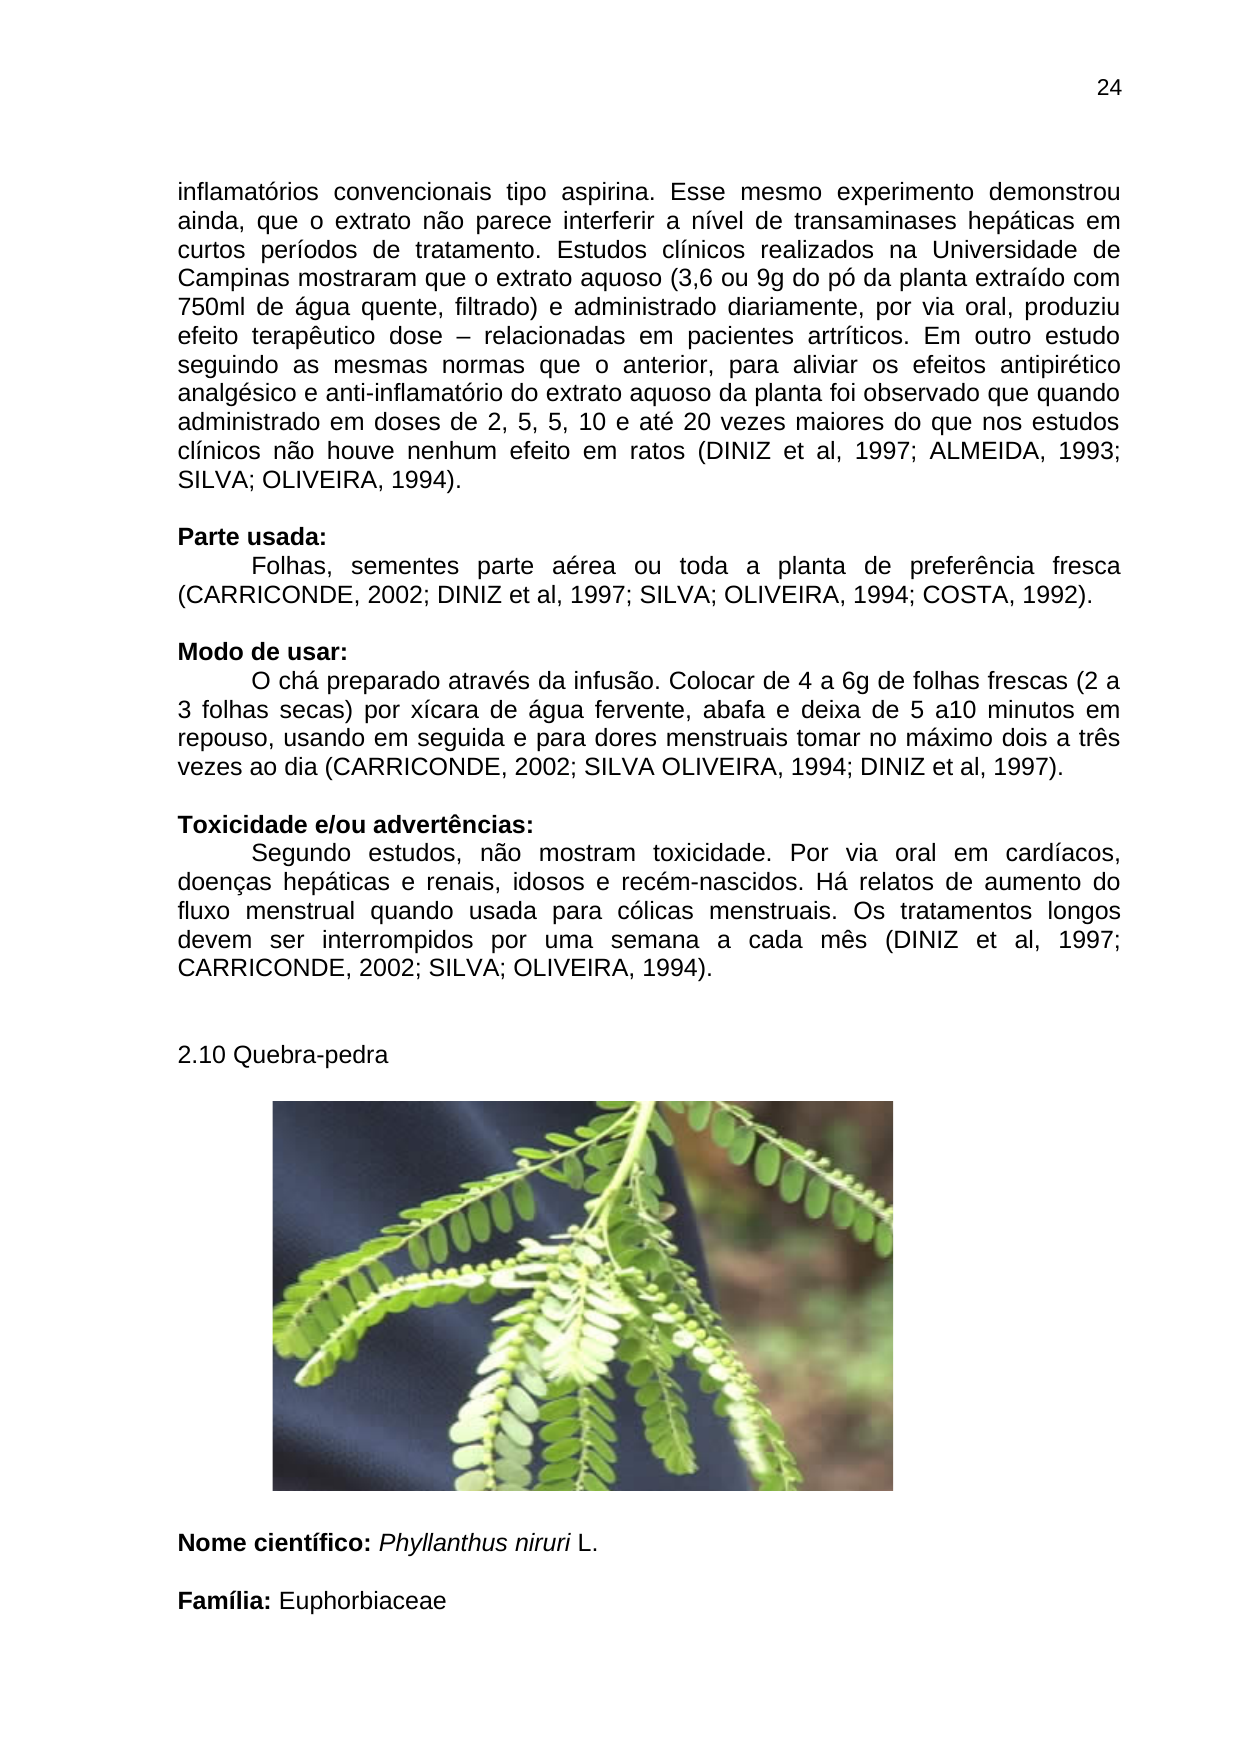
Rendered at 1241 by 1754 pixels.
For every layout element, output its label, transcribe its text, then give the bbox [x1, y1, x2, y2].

text Parte usada: [177, 522, 1122, 551]
text 2.10 Quebra-pedra [177, 1040, 1122, 1068]
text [177, 177, 1122, 493]
text Folhas, sementes parte aérea ou toda a planta de preferência fresca (CARRICONDE, 2002; DINIZ et al, 1997; SILVA; OLIVEIRA, 1994; COSTA, 1992). [177, 551, 1122, 608]
text Modo de usar: [177, 637, 1122, 666]
text Família: Euphorbiaceae [177, 1586, 1122, 1615]
text Segundo estudos, não mostram toxicidade. Por via oral em cardíacos, doenças hepáticas e renais, idosos e recém-nascidos. Há relatos de aumento do fluxo menstrual quando usada para cólicas menstruais. Os tratamentos longos devem ser interrompidos por uma semana a cada mês (DINIZ et al, 1997; CARRICONDE, 2002; SILVA; OLIVEIRA, 1994). [177, 838, 1122, 982]
text Nome científico: Phyllanthus niruri L. [177, 1528, 1122, 1557]
text O chá preparado através da infusão. Colocar de 4 a 6g de folhas frescas (2 a 3 folhas secas) por xícara de água fervente, abafa e deixa de 5 a10 minutos em repouso, usando em seguida e para dores menstruais tomar no máximo dois a três vezes ao dia (CARRICONDE, 2002; SILVA OLIVEIRA, 1994; DINIZ et al, 1997). [177, 666, 1122, 781]
text Toxicidade e/ou advertências: [177, 810, 1122, 838]
picture [271, 1101, 894, 1488]
